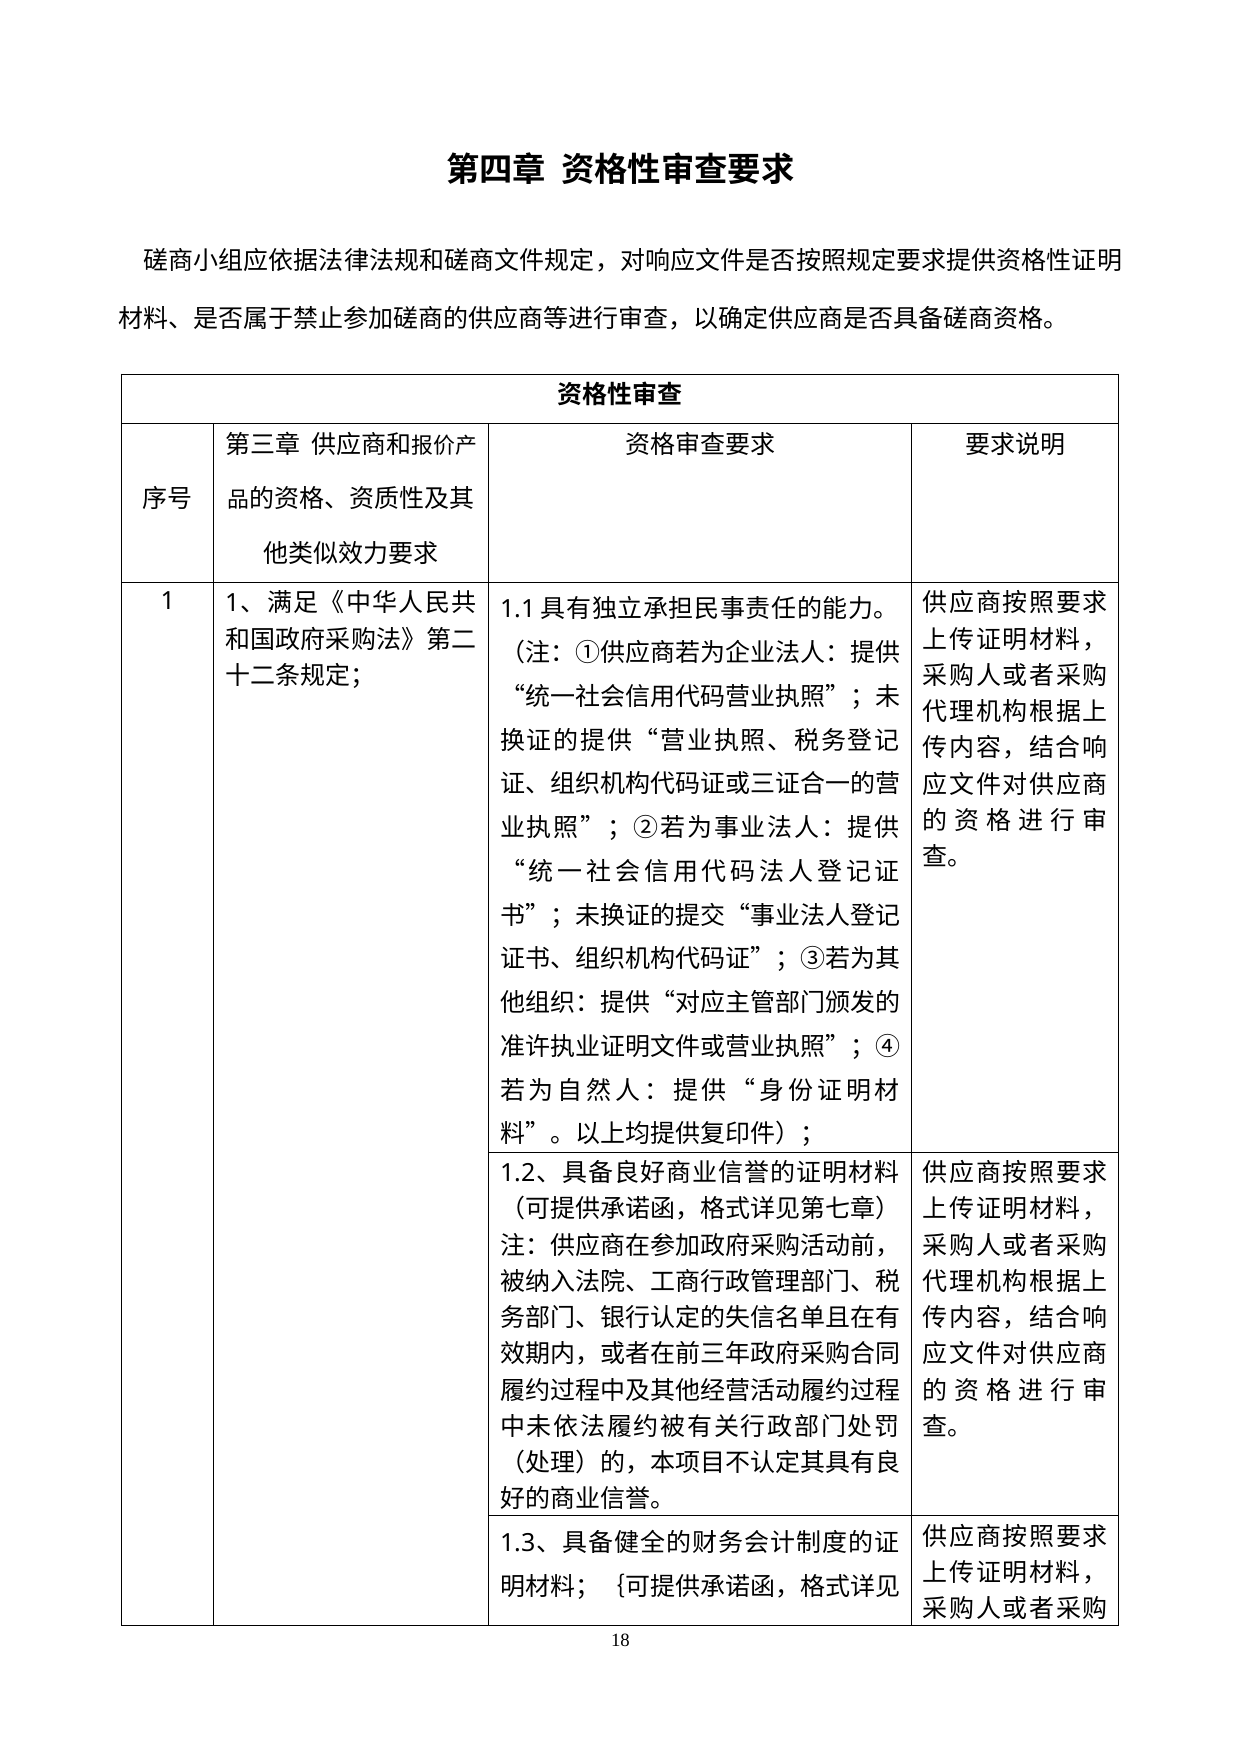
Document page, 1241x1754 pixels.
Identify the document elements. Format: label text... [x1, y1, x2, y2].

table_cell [912, 1153, 1118, 1515]
table_header 资格性审查 [122, 375, 1118, 423]
table_cell 1 [122, 583, 213, 1625]
text 磋商小组应依据法律法规和磋商文件规定，对响应文件是否按照规定要求提供资格性证明材料、是否属于禁止参加磋商的供应商等进行审查，以确定供应商是否具备磋商资格。 [118, 223, 1122, 339]
table_cell 1、满足《中华人民共和国政府采购法》第二十二条规定； [214, 583, 488, 1625]
table_cell 要求说明 [912, 424, 1118, 582]
table_cell 1.1具有独立承担民事责任的能力。（注：①供应商若为企业法人：提供“统一社会信用代码营业执照”；未换证的提供“营业执照、税务登记证、组织机构代码证或三证合一的营业执照”；②若为事业法人：提供“统一社会信用代码法人登记证书”；未换证的提交“事业法人登记证书、组织机构代码证”；③若为其他组织：提供“对应主管部门颁发的准许执业证明文件或营业执照”；④若为自然人：提供“身份证明材料”。以上均提供复印件）； [489, 583, 911, 1152]
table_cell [912, 1516, 1118, 1625]
table_cell 序号 [122, 424, 213, 582]
table_cell 第三章 供应商和报价产品的资格、资质性及其他类似效力要求 [214, 424, 488, 582]
title 第四章 资格性审查要求 [118, 143, 1122, 191]
table_cell 供应商按照要求上传证明材料，采购人或者采购代理机构根据上传内容，结合响应文件对供应商的资格进行审查。 [912, 583, 1118, 1152]
table_cell 资格审查要求 [489, 424, 911, 582]
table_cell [489, 1516, 911, 1625]
table_cell 1.2、具备良好商业信誉的证明材料（可提供承诺函，格式详见第七章） 注：供应商在参加政府采购活动前，被纳入法院、工商行政管理部门、税务部门、银行认定的失信名单且在有效期内，或者在前三年政府采购合同履约过程中及其他经营活动履约过程中未依法履约被有关行政部门处罚（处理）的，本项目不认定其具有良好的商业信誉。 [489, 1153, 911, 1515]
